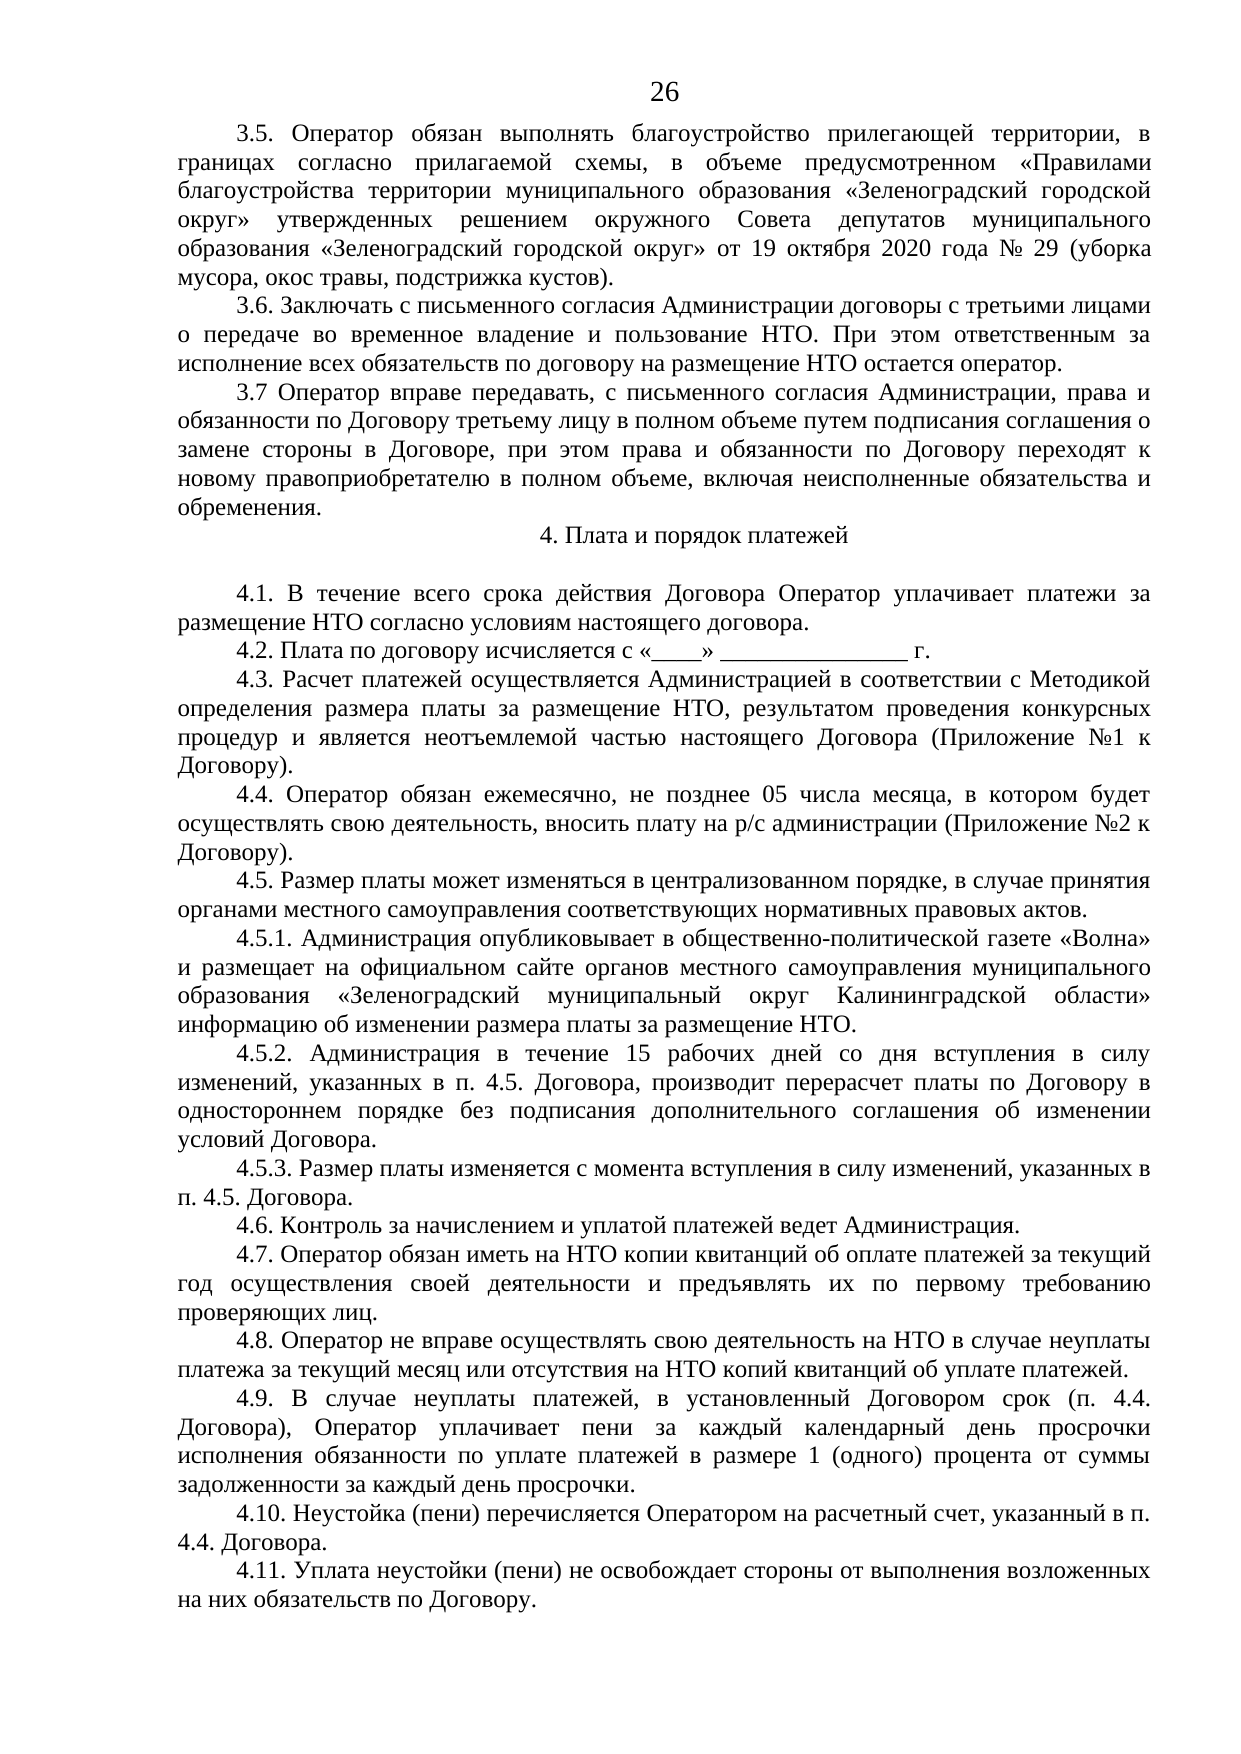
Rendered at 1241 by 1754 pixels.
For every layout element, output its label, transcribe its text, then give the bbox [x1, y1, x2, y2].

text 4.6. Контроль за начислением и уплатой платежей ведет Администрация. [177, 1211, 1152, 1239]
text 4.5. Размер платы может изменяться в централизованном порядке, в случае принятия органами местного самоуправления соответствующих нормативных правовых актов. [177, 866, 1152, 923]
text 3.5. Оператор обязан выполнять благоустройство прилегающей территории, в границах согласно прилагаемой схемы, в объеме предусмотренном «Правилами благоустройства территории муниципального образования «Зеленоградский городской округ» утвержденных решением окружного Совета депутатов муниципального образования «Зеленоградский городской округ» от 19 октября 2020 года № 29 (уборка мусора, окос травы, подстрижка кустов). [177, 233, 1152, 291]
text 4. Плата и порядок платежей [177, 521, 1152, 549]
text 4.3. Расчет платежей осуществляется Администрацией в соответствии с Методикой определения размера платы за размещение НТО, результатом проведения конкурсных процедур и является неотъемлемой частью настоящего Договора (Приложение №1 к Договору). [177, 664, 1152, 779]
text 4.7. Оператор обязан иметь на НТО копии квитанций об оплате платежей за текущий год осуществления своей деятельности и предъявлять их по первому требованию проверяющих лиц. [177, 1239, 1152, 1326]
text 3.7 Оператор вправе передавать, с письменного согласия Администрации, права и обязанности по Договору третьему лицу в полном объеме путем подписания соглашения о замене стороны в Договоре, при этом права и обязанности по Договору переходят к новому правоприобретателю в полном объеме, включая неисполненные обязательства и обременения. [177, 377, 1152, 521]
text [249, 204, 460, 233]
text 4.5.2. Администрация в течение 15 рабочих дней со дня вступления в силу изменений, указанных в п. 4.5. Договора, производит перерасчет платы по Договору в одностороннем порядке без подписания дополнительного соглашения об изменении условий Договора. [177, 1038, 1152, 1153]
text 3.6. Заключать с письменного согласия Администрации договоры с третьими лицами о передаче во временное владение и пользование НТО. При этом ответственным за исполнение всех обязательств по договору на размещение НТО остается оператор. [177, 291, 1152, 377]
text 4.1. В течение всего срока действия Договора Оператор уплачивает платежи за размещение НТО согласно условиям настоящего договора. [177, 578, 1152, 636]
text 4.5.1. Администрация опубликовывает в общественно-политической газете «Волна» и размещает на официальном сайте органов местного самоуправления муниципального образования «Зеленоградский муниципальный округ Калининградской области» информацию об изменении размера платы за размещение НТО. [177, 923, 1152, 1038]
text 4.9. В случае неуплаты платежей, в установленный Договором срок (п. 4.4. Договора), Оператор уплачивает пени за каждый календарный день просрочки исполнения обязанности по уплате платежей в размере 1 (одного) процента от суммы задолженности за каждый день просрочки. [177, 1383, 1152, 1498]
text 3.5. Оператор обязан выполнять благоустройство прилегающей территории, в границах согласно прилагаемой схемы, в объеме предусмотренном «Правилами благоустройства территории муниципального образования «Зеленоградский городской округ» утвержденных решением окружного Совета депутатов муниципального образования «Зеленоградский городской округ» от 19 октября 2020 года № 29 (уборка мусора, окос травы, подстрижка кустов). [177, 118, 1152, 176]
text 4.8. Оператор не вправе осуществлять свою деятельность на НТО в случае неуплаты платежа за текущий месяц или отсутствия на НТО копий квитанций об уплате платежей. [177, 1326, 1152, 1383]
text 4.2. Плата по договору исчисляется с «____» _______________ г. [177, 636, 1152, 664]
text 4.10. Неустойка (пени) перечисляется Оператором на расчетный счет, указанный в п. 4.4. Договора. [177, 1498, 1152, 1556]
text 4.11. Уплата неустойки (пени) не освобождает стороны от выполнения возложенных на них обязательств по Договору. [177, 1556, 1152, 1613]
text 4.5.3. Размер платы изменяется с момента вступления в силу изменений, указанных в п. 4.5. Договора. [177, 1153, 1152, 1211]
text 4.4. Оператор обязан ежемесячно, не позднее 05 числа месяца, в котором будет осуществлять свою деятельность, вносить плату на р/с администрации (Приложение №2 к Договору). [177, 779, 1152, 866]
